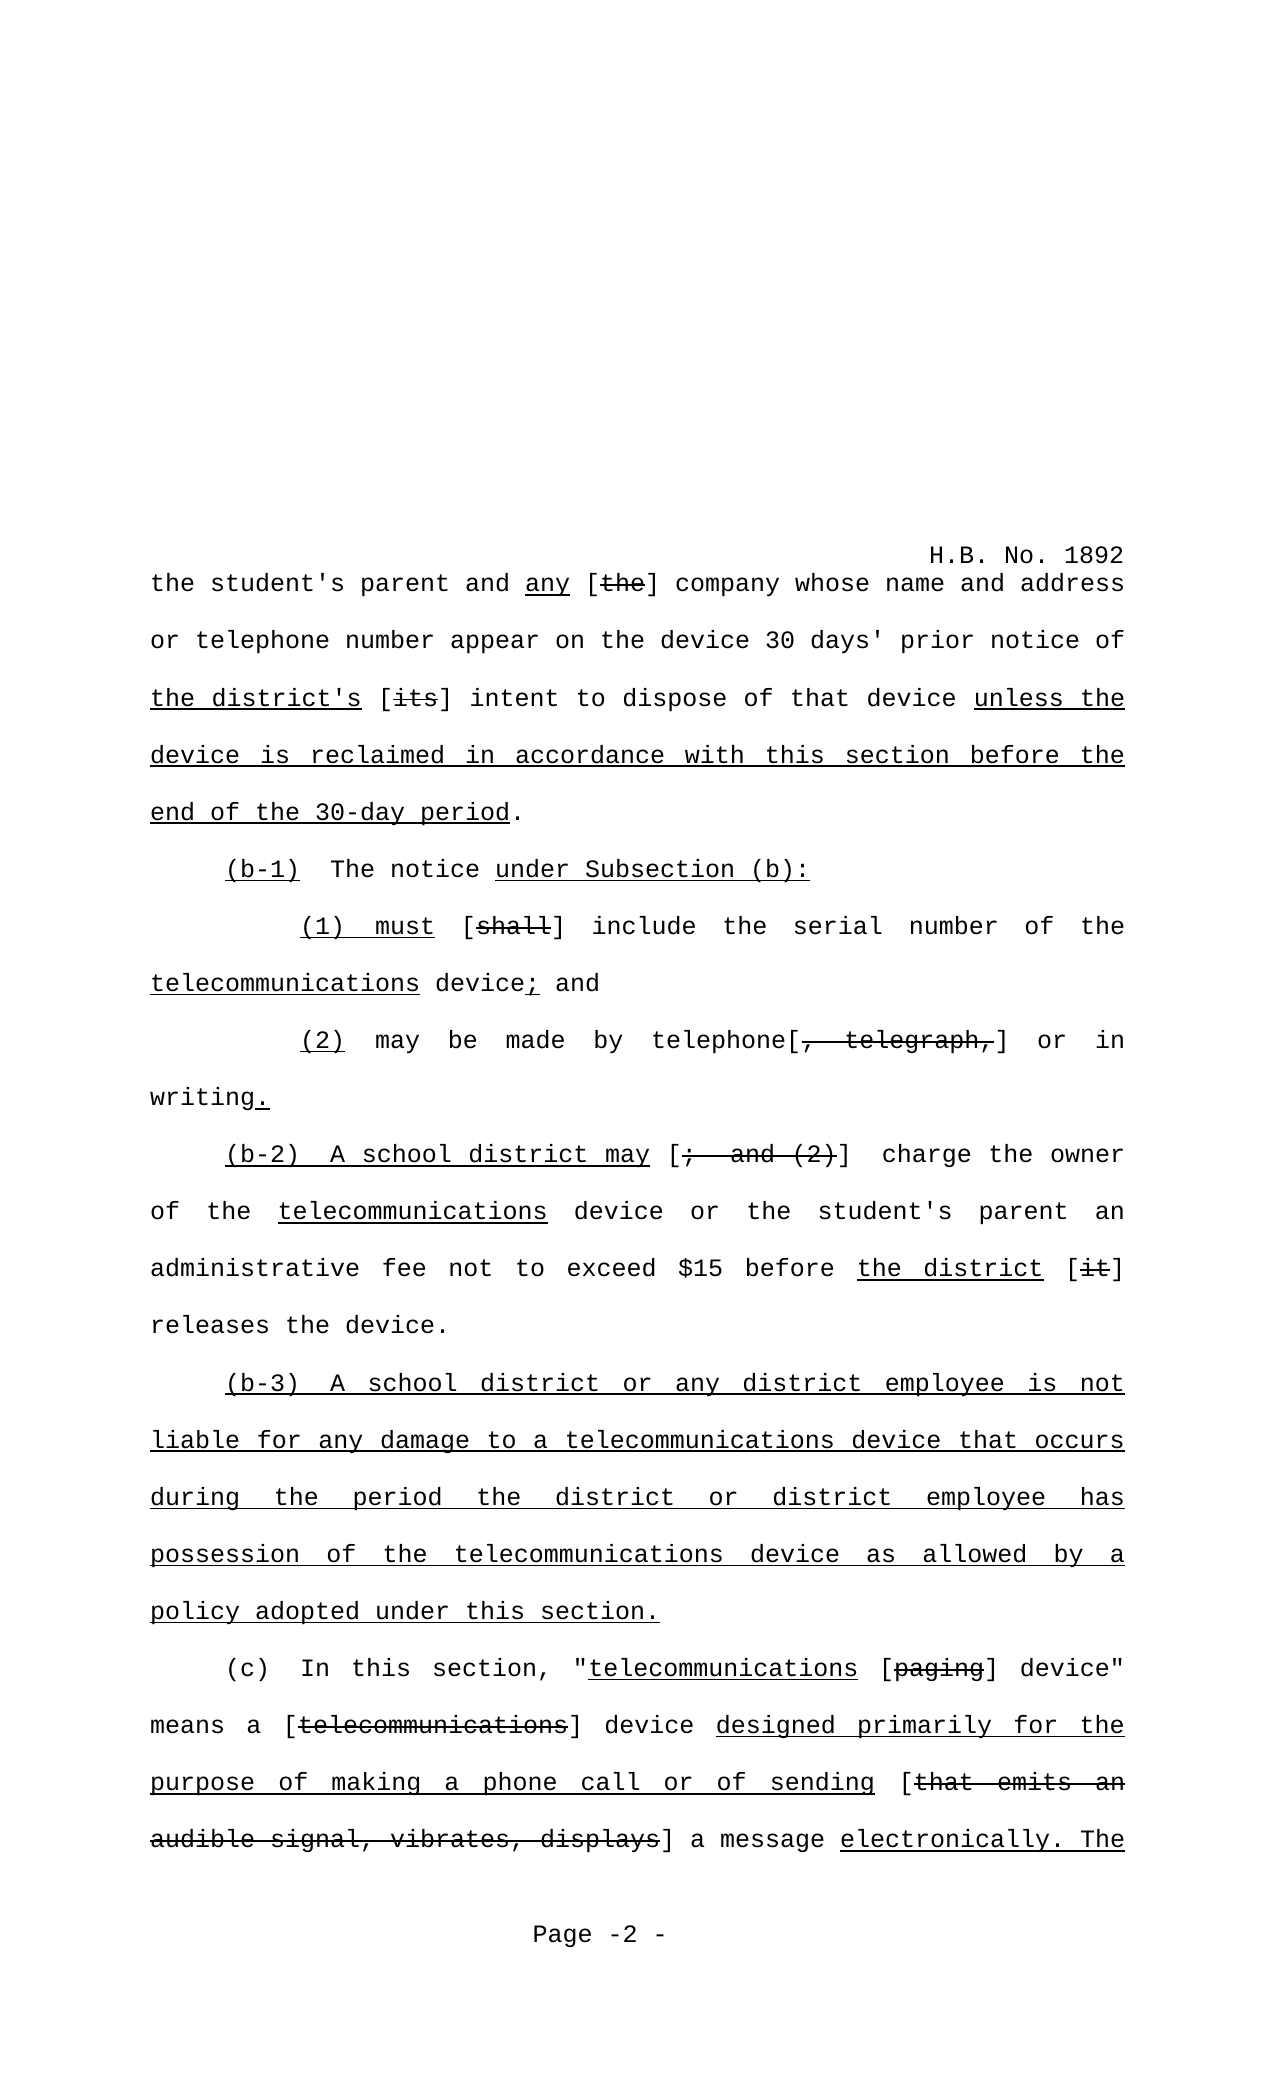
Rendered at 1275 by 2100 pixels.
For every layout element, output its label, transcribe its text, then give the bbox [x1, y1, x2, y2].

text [150, 571, 1125, 765]
text (b-2) A school district may [; and (2)] charge the owner of the telecommunications device or the student's parent an administrative fee not to exceed $15 before the district [it] releases the device. [150, 1142, 1125, 1341]
text (2) may be made by telephone[, telegraph,] or in writing. [150, 1027, 1125, 1113]
text (b-3) A school district or any district employee is not liable for any damage to a telecommunications device that occurs during the period the district or district employee has possession of the telecommunications device as allowed by a policy adopted under this section. [150, 1452, 1125, 1508]
text (b-1) The notice under Subsection (b): [150, 856, 1125, 885]
text (1) must [shall] include the serial number of the telecommunications device; and [150, 913, 1125, 999]
text (b-3) A school district or any district employee is not liable for any damage to a telecommunications device that occurs during the period the district or district employee has possession of the telecommunications device as allowed by a policy adopted under this section. [150, 1566, 1125, 1627]
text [150, 1655, 1125, 1855]
text (b-3) A school district or any district employee is not liable for any damage to a telecommunications device that occurs during the period the district or district employee has possession of the telecommunications device as allowed by a policy adopted under this section. [150, 1370, 1125, 1450]
text (b-3) A school district or any district employee is not liable for any damage to a telecommunications device that occurs during the period the district or district employee has possession of the telecommunications device as allowed by a policy adopted under this section. [150, 1509, 1125, 1565]
